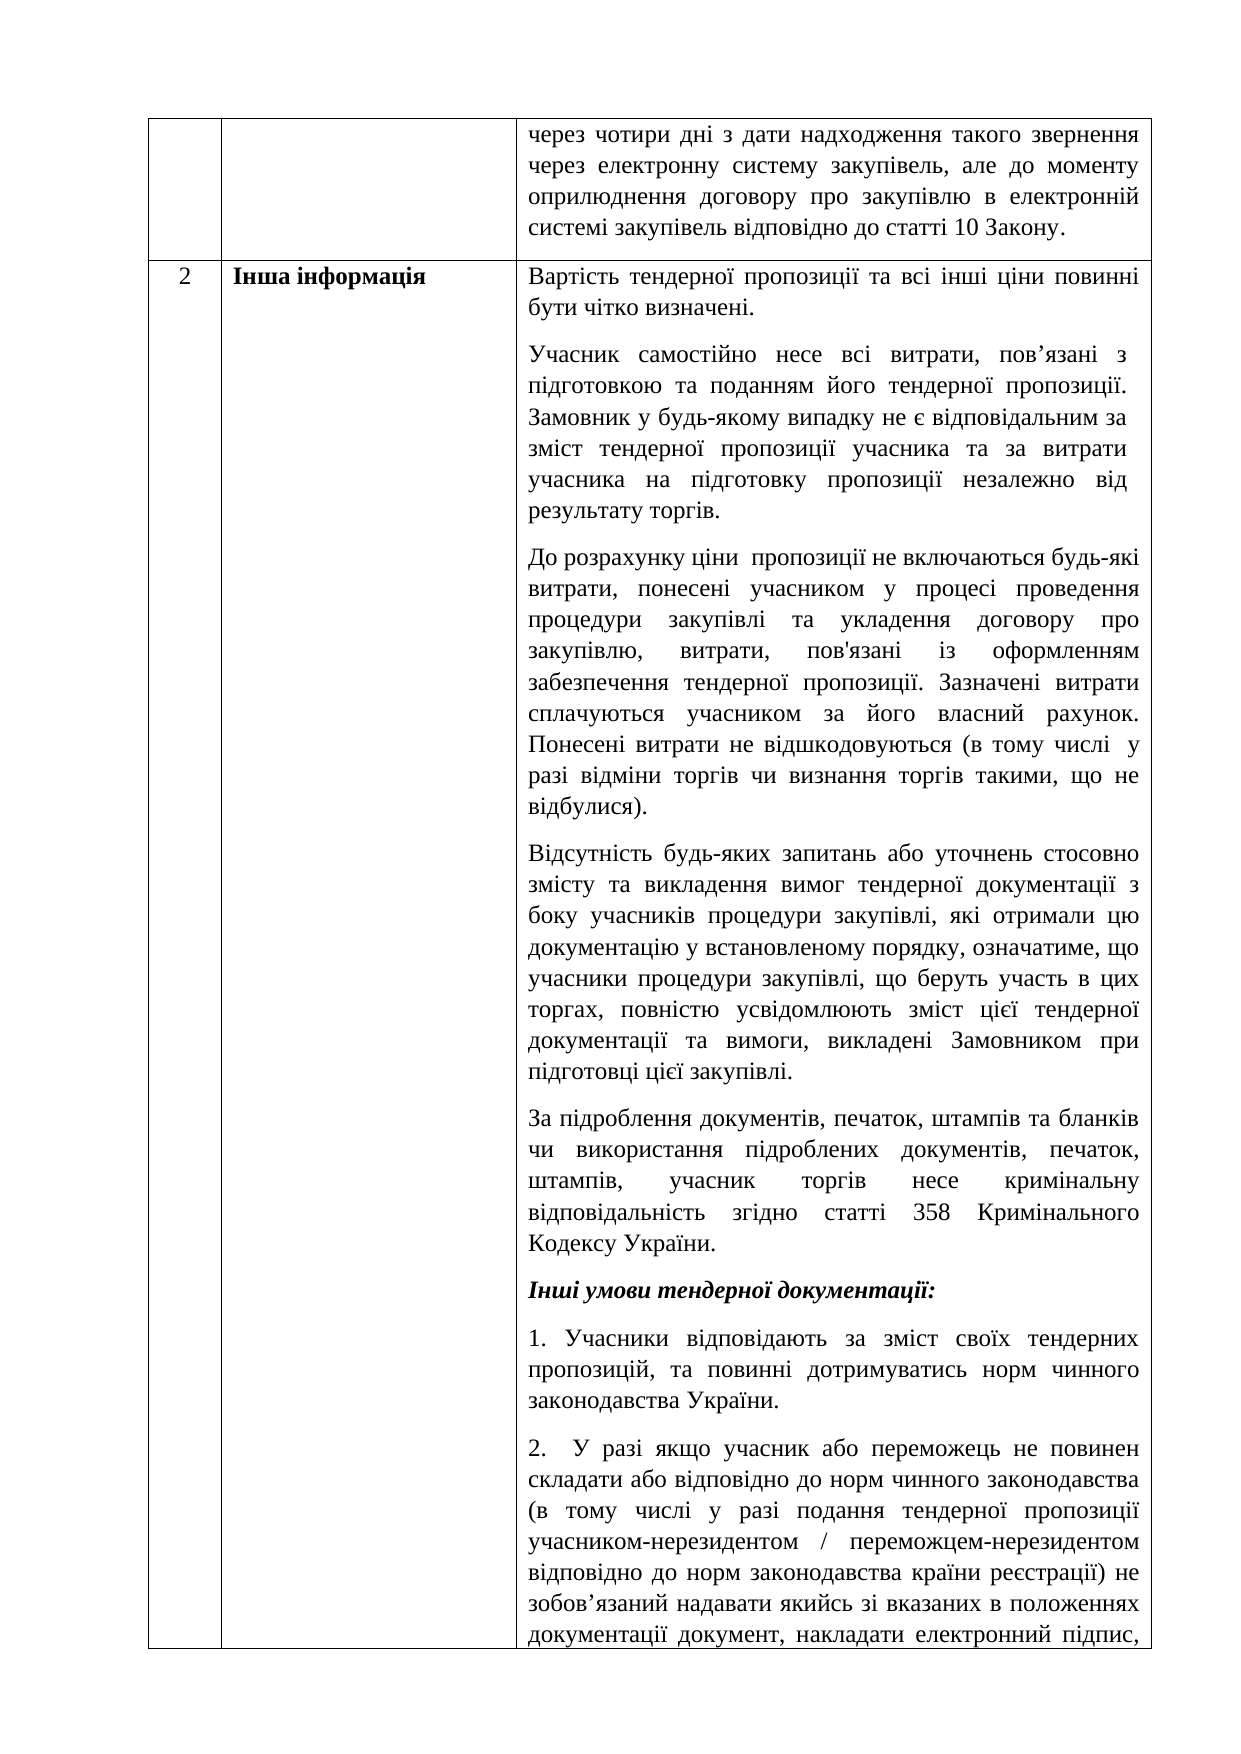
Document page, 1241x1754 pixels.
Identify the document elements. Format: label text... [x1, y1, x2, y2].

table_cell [222, 119, 516, 260]
table_cell Інша інформація [222, 261, 516, 1648]
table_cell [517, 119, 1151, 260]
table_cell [517, 261, 1151, 1648]
table_cell 2 [149, 261, 221, 1648]
table_cell 1 [149, 119, 221, 260]
